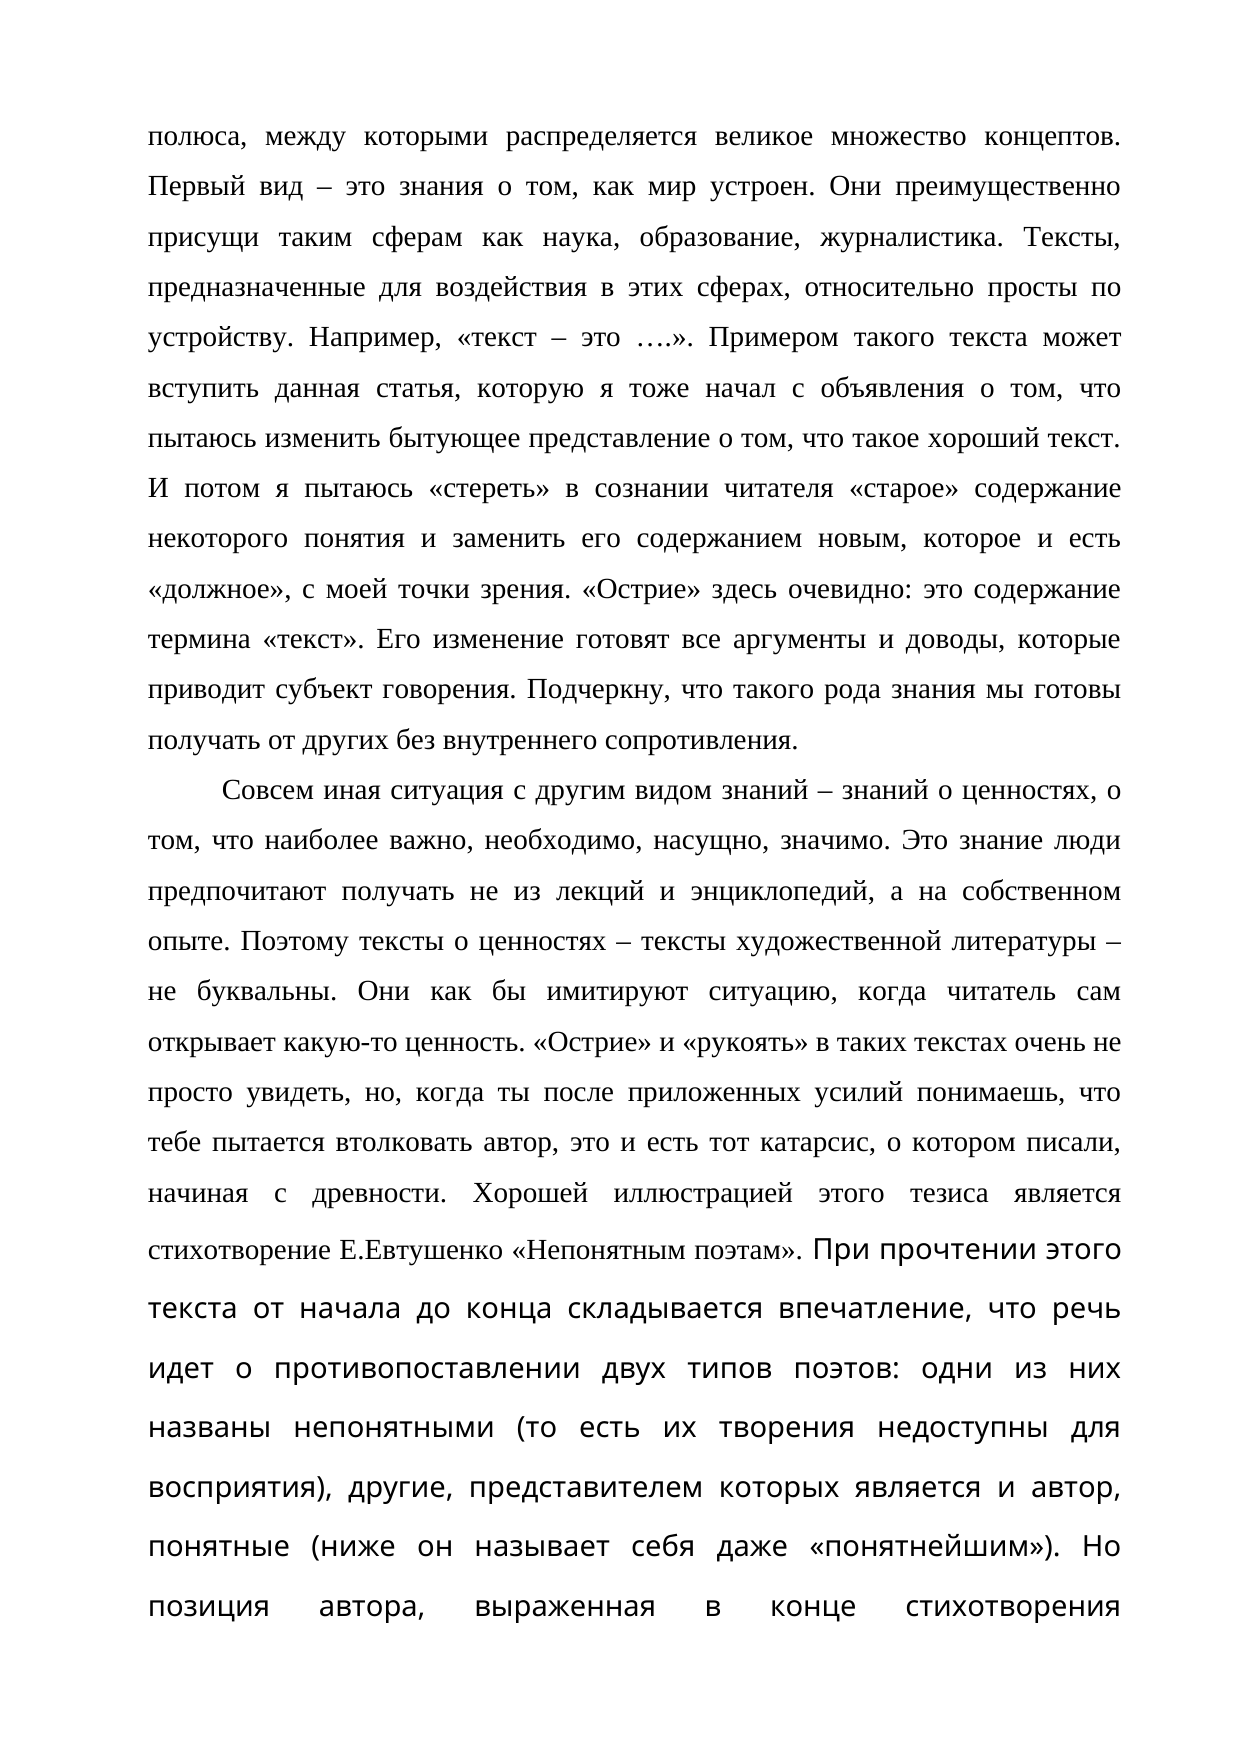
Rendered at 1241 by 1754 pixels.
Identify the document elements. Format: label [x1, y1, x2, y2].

text [148, 772, 1122, 1624]
text [148, 118, 1122, 755]
